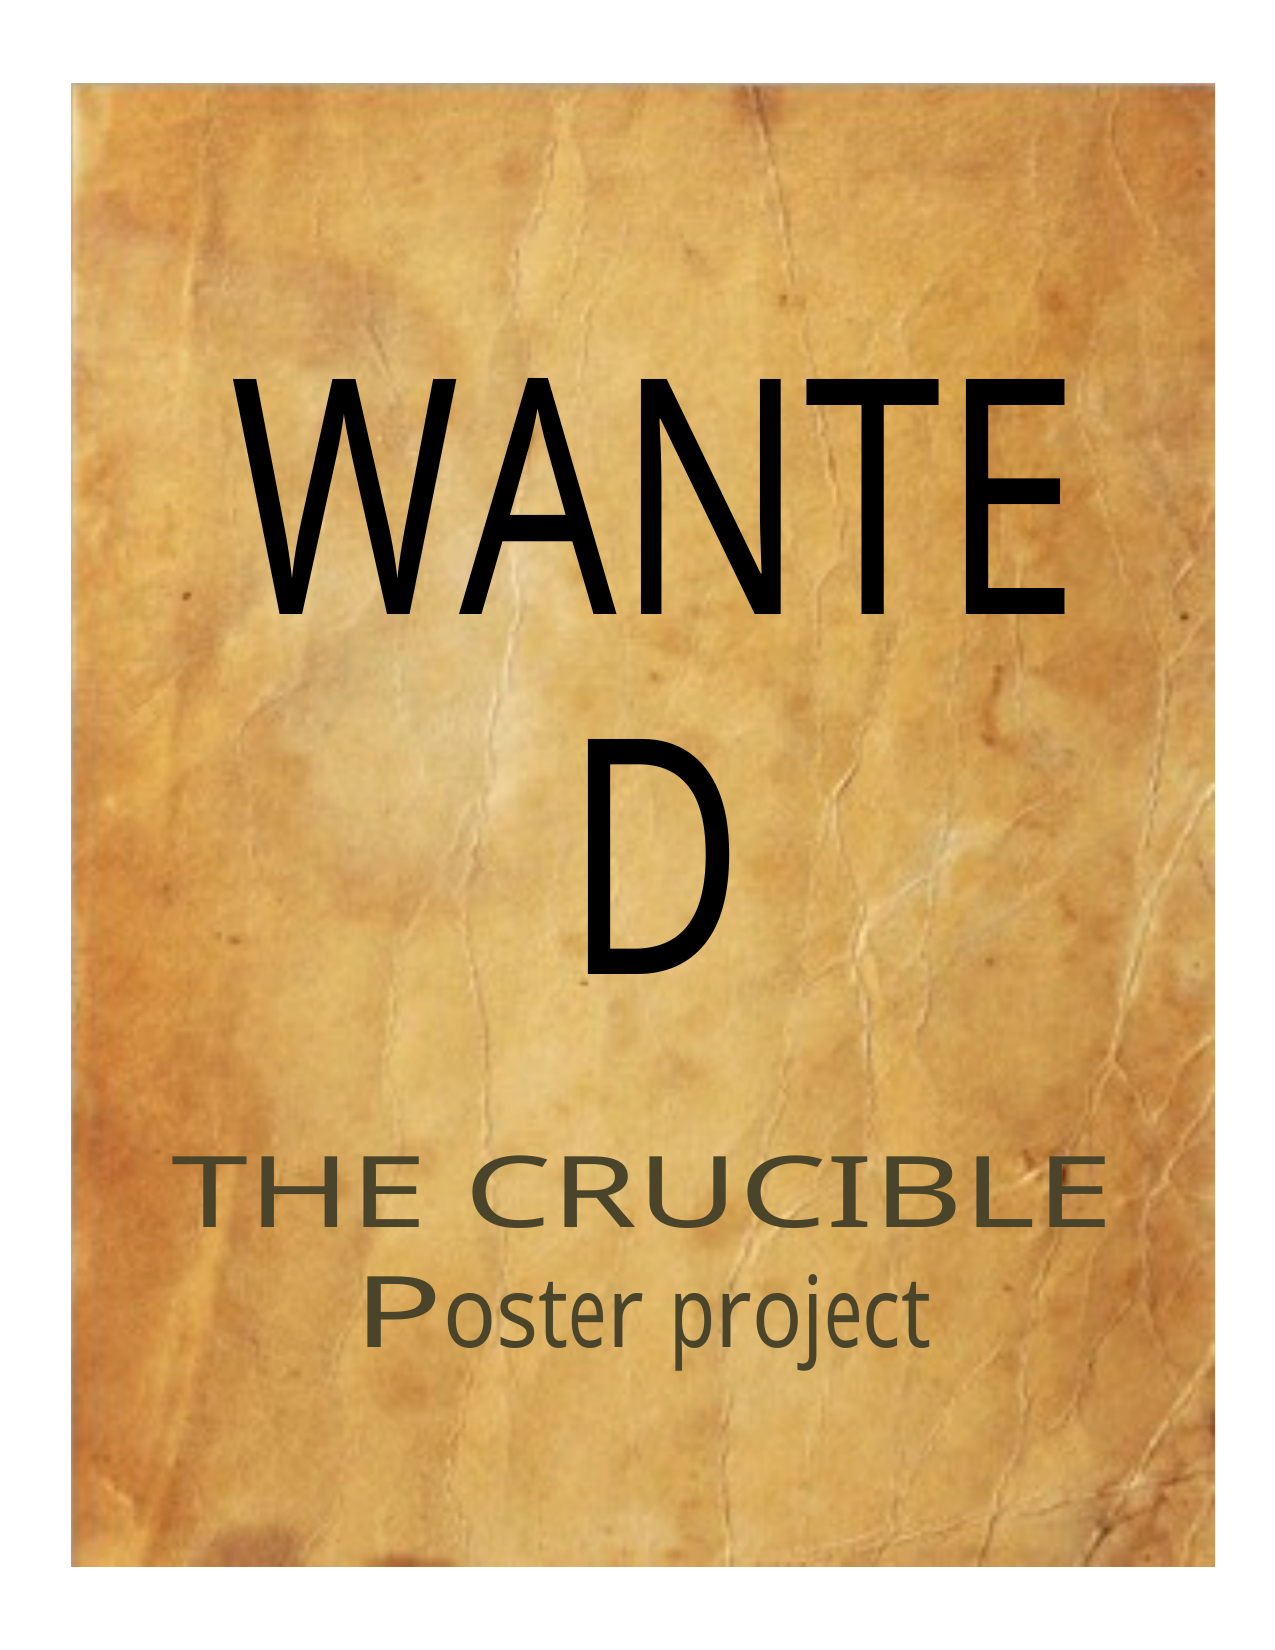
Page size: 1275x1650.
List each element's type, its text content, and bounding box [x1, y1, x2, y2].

picture [71, 83, 1216, 1567]
text Poster project [119, 1252, 1165, 1372]
text THE CRUCIBLE [119, 1132, 1165, 1252]
title WANTED [144, 327, 1165, 1047]
